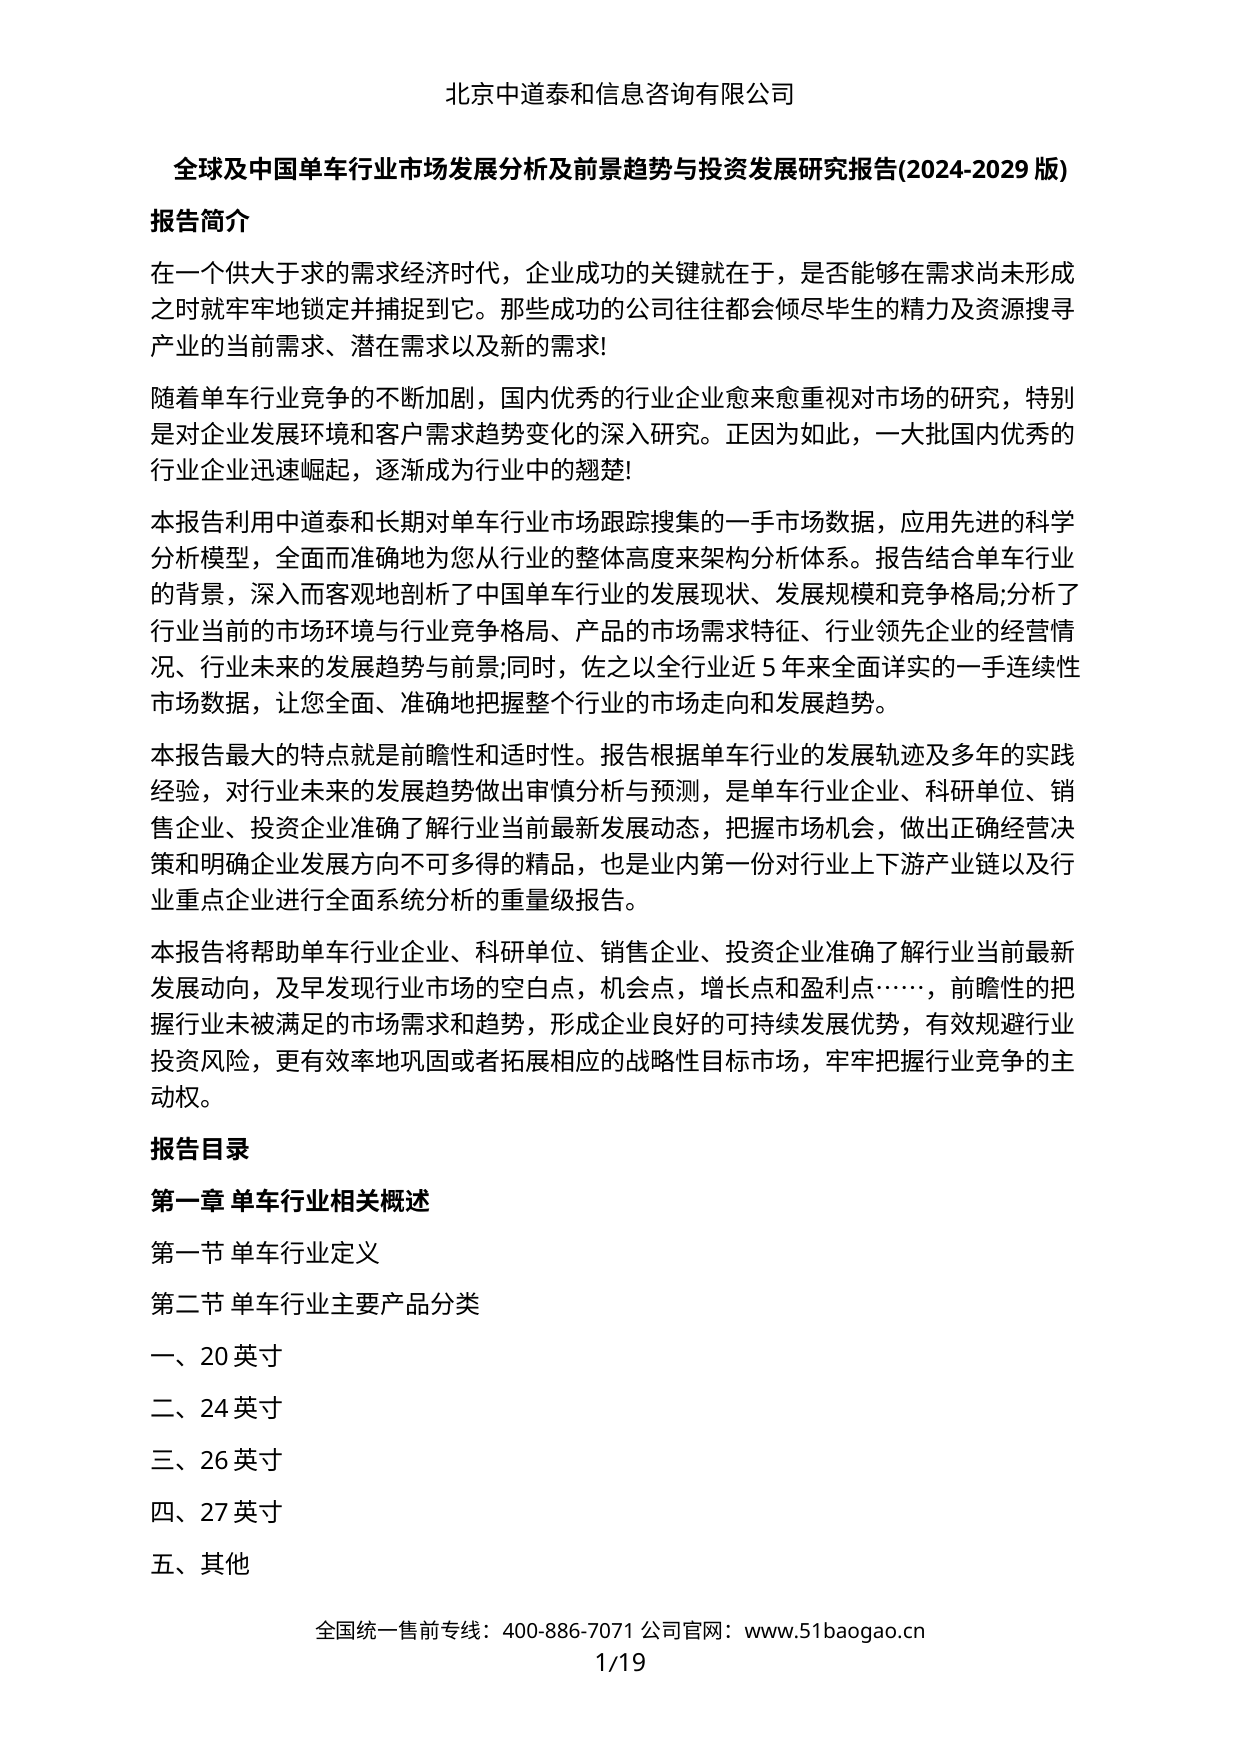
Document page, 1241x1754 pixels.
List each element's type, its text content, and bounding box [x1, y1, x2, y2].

text 第一节 单车行业定义 [150, 1233, 1090, 1269]
text 报告简介 [150, 202, 1090, 238]
text 第一章 单车行业相关概述 [150, 1181, 1090, 1217]
text 第二节 单车行业主要产品分类 [150, 1285, 1090, 1321]
text 二、24英寸 [150, 1389, 1090, 1425]
text 一、20英寸 [150, 1337, 1090, 1373]
text 在一个供大于求的需求经济时代，企业成功的关键就在于，是否能够在需求尚未形成之时就牢牢地锁定并捕捉到它。那些成功的公司往往都会倾尽毕生的精力及资源搜寻产业的当前需求、潜在需求以及新的需求! [150, 254, 1090, 362]
text 随着单车行业竞争的不断加剧，国内优秀的行业企业愈来愈重视对市场的研究，特别是对企业发展环境和客户需求趋势变化的深入研究。正因为如此，一大批国内优秀的行业企业迅速崛起，逐渐成为行业中的翘楚! [150, 378, 1090, 487]
text 本报告将帮助单车行业企业、科研单位、销售企业、投资企业准确了解行业当前最新发展动向，及早发现行业市场的空白点，机会点，增长点和盈利点……，前瞻性的把握行业未被满足的市场需求和趋势，形成企业良好的可持续发展优势，有效规避行业投资风险，更有效率地巩固或者拓展相应的战略性目标市场，牢牢把握行业竞争的主动权。 [150, 932, 1090, 1114]
text 四、27英寸 [150, 1492, 1090, 1529]
text 三、26英寸 [150, 1441, 1090, 1477]
text 报告目录 [150, 1129, 1090, 1166]
text 本报告利用中道泰和长期对单车行业市场跟踪搜集的一手市场数据，应用先进的科学分析模型，全面而准确地为您从行业的整体高度来架构分析体系。报告结合单车行业的背景，深入而客观地剖析了中国单车行业的发展现状、发展规模和竞争格局;分析了行业当前的市场环境与行业竞争格局、产品的市场需求特征、行业领先企业的经营情况、行业未来的发展趋势与前景;同时，佐之以全行业近5年来全面详实的一手连续性市场数据，让您全面、准确地把握整个行业的市场走向和发展趋势。 [150, 502, 1090, 720]
text 全球及中国单车行业市场发展分析及前景趋势与投资发展研究报告(2024-2029版) [150, 150, 1090, 186]
text 五、其他 [150, 1544, 1090, 1581]
text 本报告最大的特点就是前瞻性和适时性。报告根据单车行业的发展轨迹及多年的实践经验，对行业未来的发展趋势做出审慎分析与预测，是单车行业企业、科研单位、销售企业、投资企业准确了解行业当前最新发展动态，把握市场机会，做出正确经营决策和明确企业发展方向不可多得的精品，也是业内第一份对行业上下游产业链以及行业重点企业进行全面系统分析的重量级报告。 [150, 736, 1090, 917]
